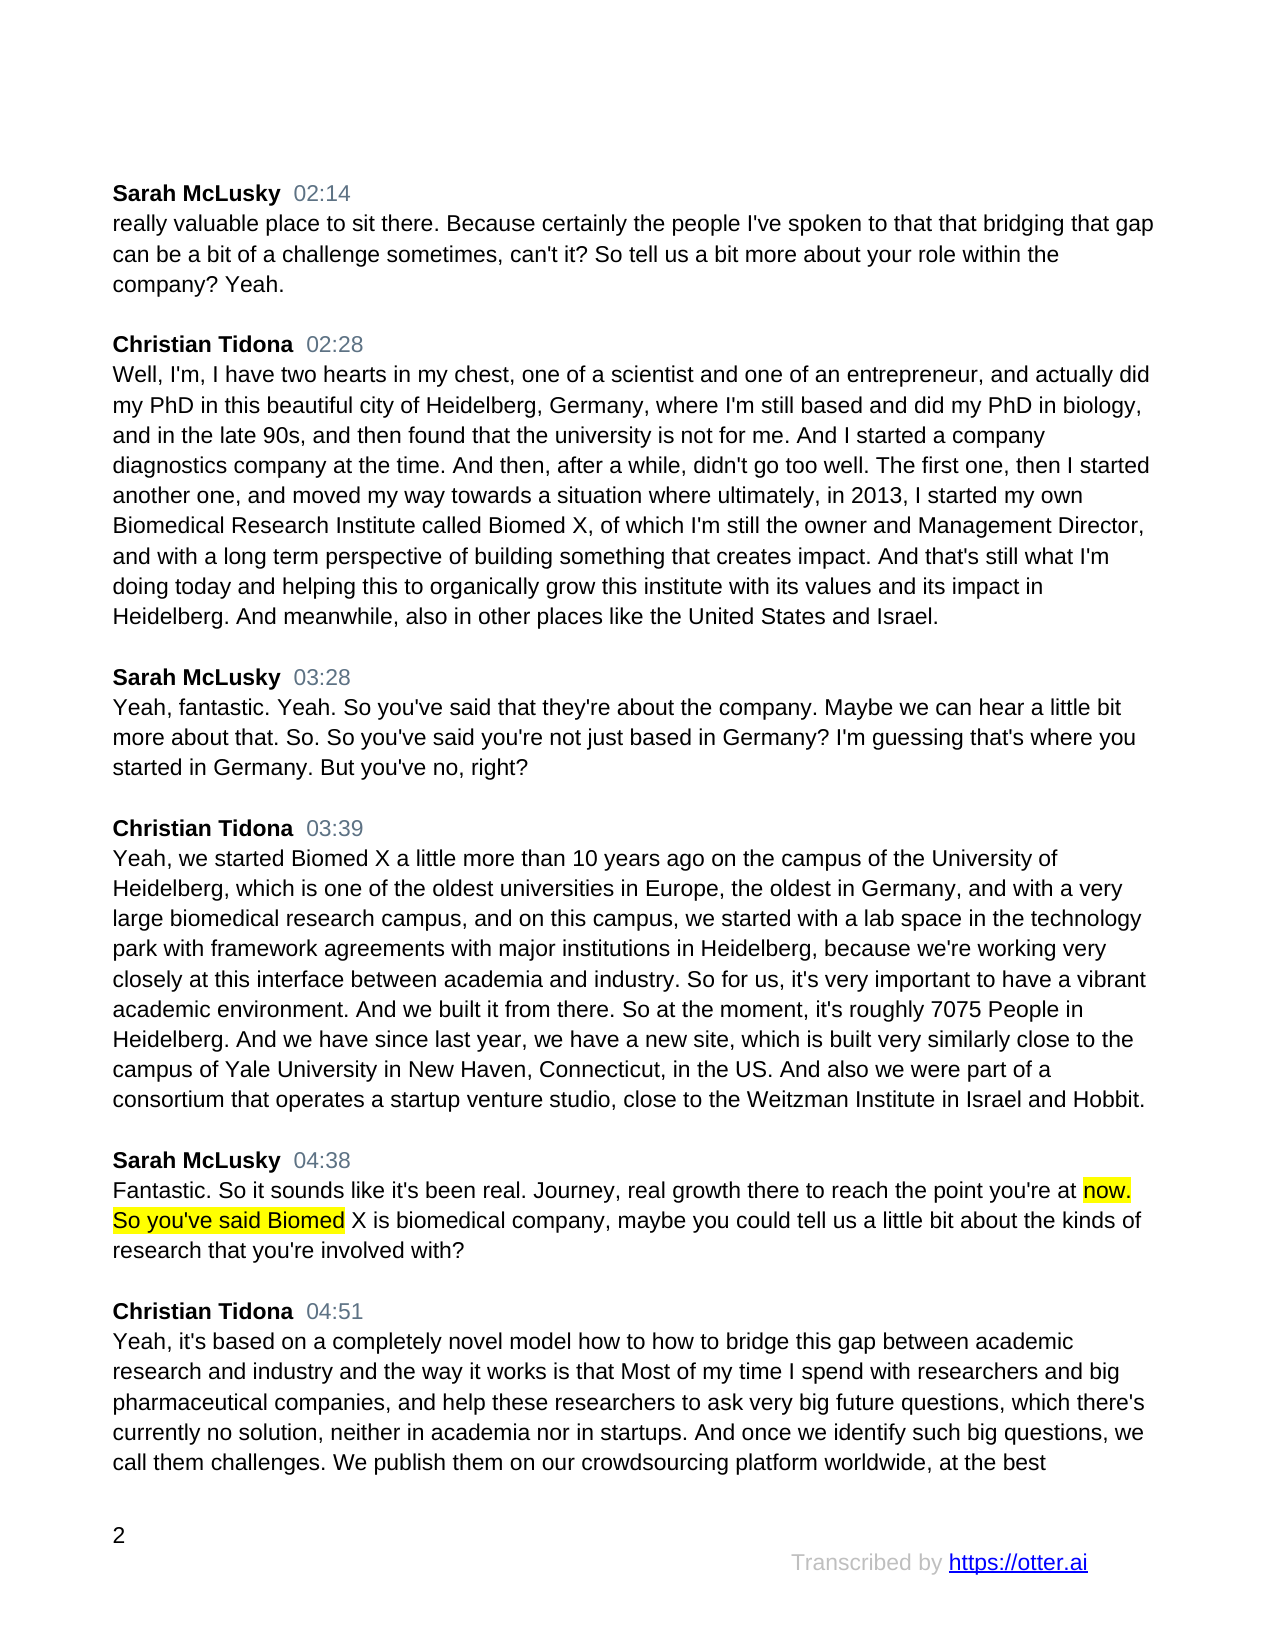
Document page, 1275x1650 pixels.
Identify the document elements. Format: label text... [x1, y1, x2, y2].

text really valuable place to sit there. Because certainly the people I've spoken to that that bridging that gap can be a bit of a challenge sometimes, can't it? So tell us a bit more about your role within the company? Yeah. [112, 210, 1162, 297]
text Sarah McLusky 02:14 [112, 180, 1162, 207]
text Christian Tidona 03:39 [112, 814, 1162, 841]
text Fantastic. So it sounds like it's been real. Journey, real growth there to reach the point you're at now. So you've said Biomed X is biomedical company, maybe you could tell us a little bit about the kinds of research that you're involved with? [112, 1177, 1162, 1264]
text Yeah, fantastic. Yeah. So you've said that they're about the company. Maybe we can hear a little bit more about that. So. So you've said you're not just based in Germany? I'm guessing that's where you started in Germany. But you've no, right? [112, 694, 1162, 781]
text Yeah, we started Biomed X a little more than 10 years ago on the campus of the University of Heidelberg, which is one of the oldest universities in Europe, the oldest in Germany, and with a very large biomedical research campus, and on this campus, we started with a lab space in the technology park with framework agreements with major institutions in Heidelberg, because we're working very closely at this interface between academia and industry. So for us, it's very important to have a vibrant academic environment. And we built it from there. So at the moment, it's roughly 7075 People in Heidelberg. And we have since last year, we have a new site, which is built very similarly close to the campus of Yale University in New Haven, Connecticut, in the US. And also we were part of a consortium that operates a startup venture studio, close to the Weitzman Institute in Israel and Hobbit. [112, 845, 1162, 1113]
text Christian Tidona 04:51 [112, 1298, 1162, 1324]
text Christian Tidona 02:28 [112, 331, 1162, 358]
text Sarah McLusky 03:28 [112, 663, 1162, 690]
text Well, I'm, I have two hearts in my chest, one of a scientist and one of an entrepreneur, and actually did my PhD in this beautiful city of Heidelberg, Germany, where I'm still based and did my PhD in biology, and in the late 90s, and then found that the university is not for me. And I started a company diagnostics company at the time. And then, after a while, didn't go too well. The first one, then I started another one, and moved my way towards a situation where ultimately, in 2013, I started my own Biomedical Research Institute called Biomed X, of which I'm still the owner and Management Director, and with a long term perspective of building something that creates impact. And that's still what I'm doing today and helping this to organically grow this institute with its values and its impact in Heidelberg. And meanwhile, also in other places like the United States and Israel. [112, 361, 1162, 629]
text Sarah McLusky 04:38 [112, 1147, 1162, 1173]
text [112, 1328, 1162, 1475]
